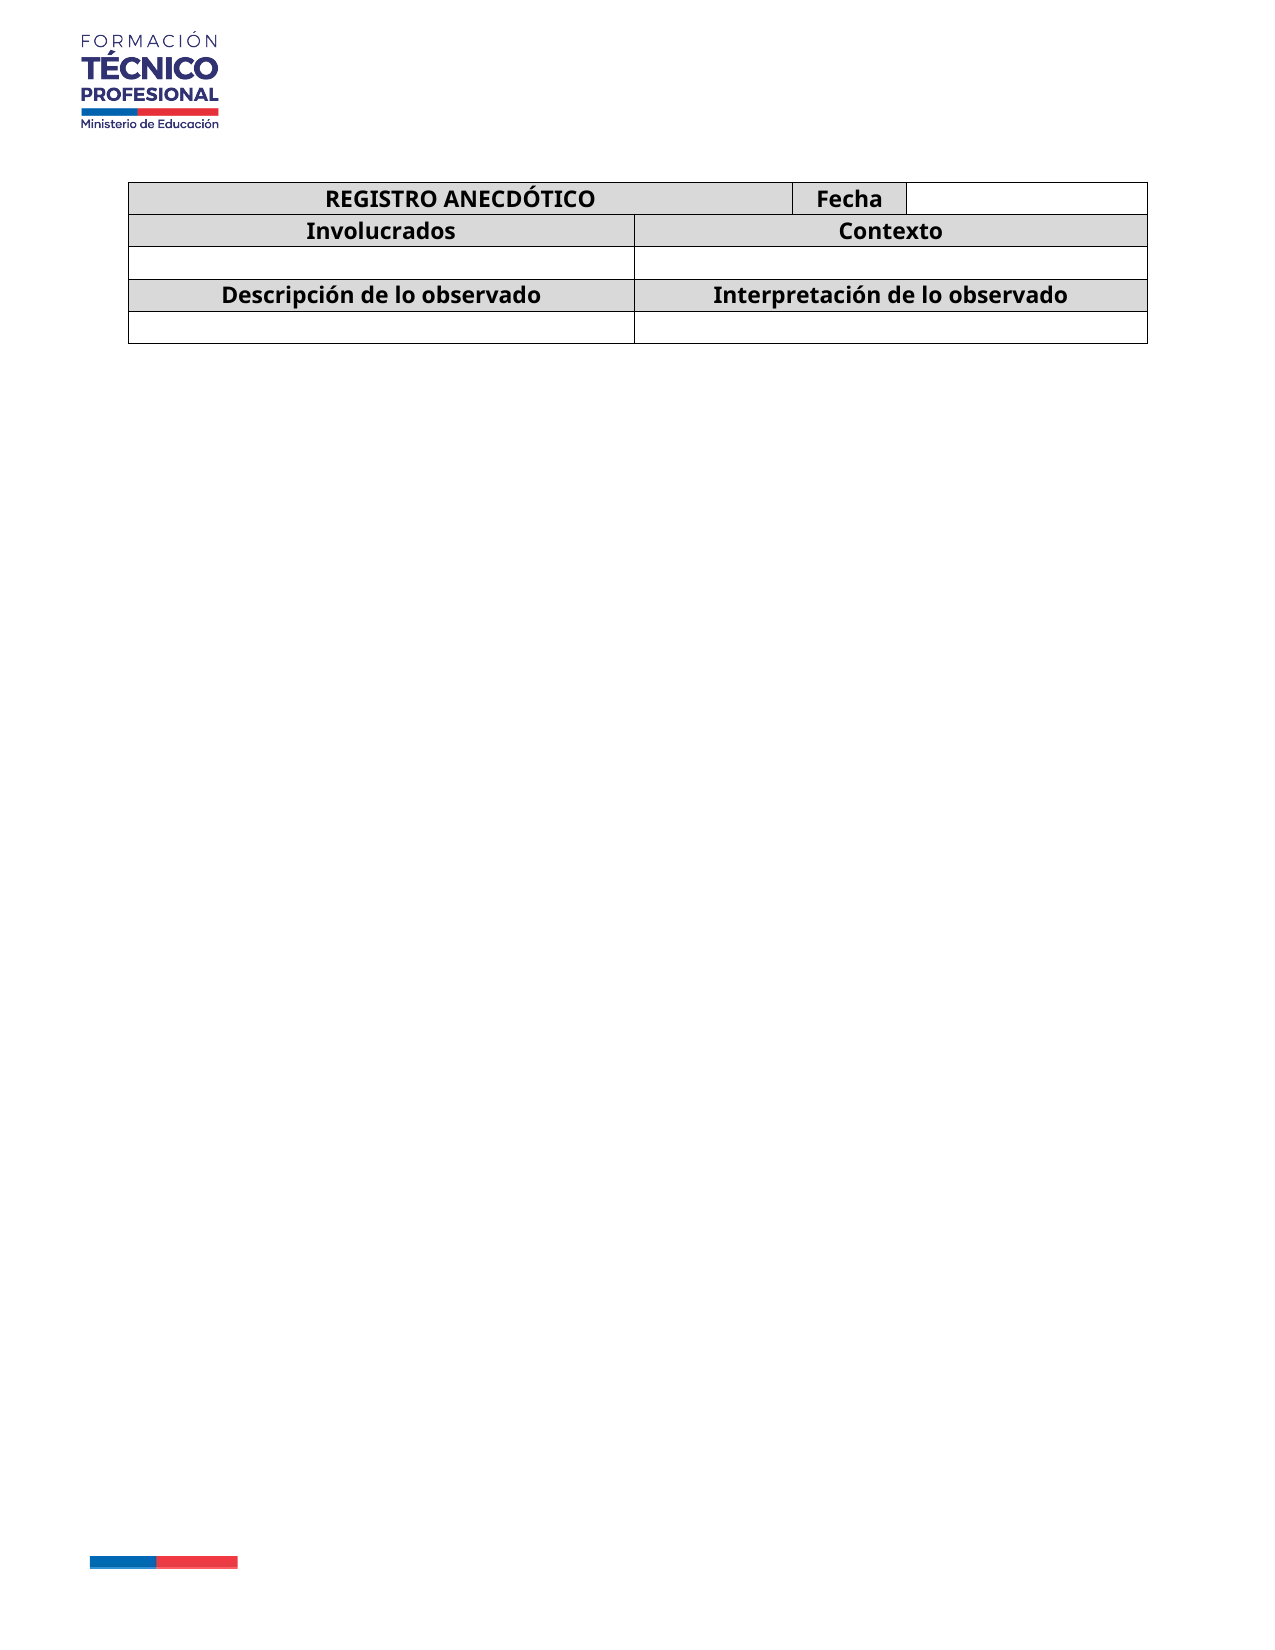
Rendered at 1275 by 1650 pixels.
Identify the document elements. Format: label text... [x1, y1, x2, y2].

table_cell [635, 247, 1147, 278]
table_cell Descripción de lo observado [129, 280, 634, 311]
table_cell [129, 247, 634, 278]
table_header REGISTRO ANECDÓTICO [129, 183, 792, 214]
table_cell Interpretación de lo observado [635, 280, 1147, 311]
picture [89, 1556, 238, 1569]
table_cell [129, 312, 634, 343]
table_cell Involucrados [129, 215, 634, 246]
table_cell Contexto [635, 215, 1147, 246]
table_cell [635, 312, 1147, 343]
table_header Fecha [793, 183, 906, 214]
picture [75, 23, 223, 135]
table_header [907, 183, 1147, 214]
